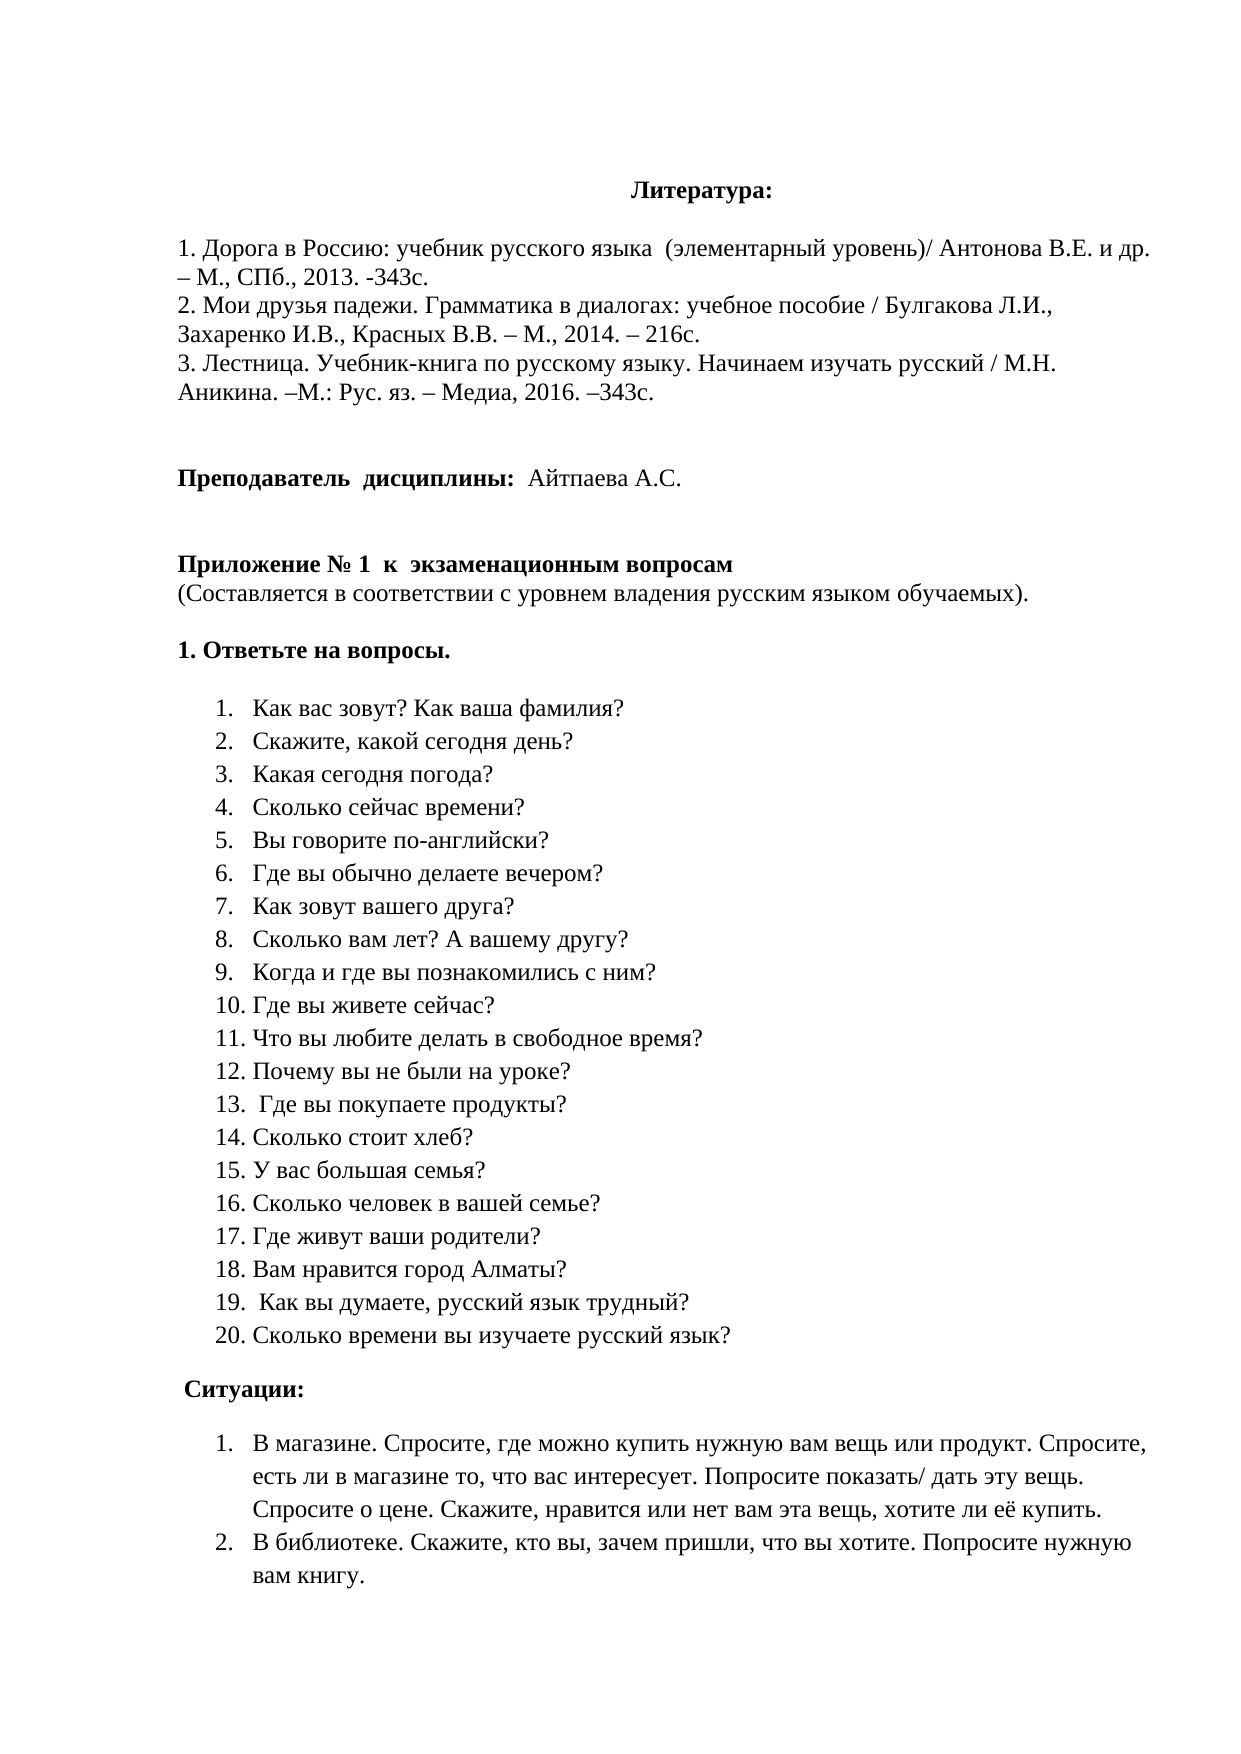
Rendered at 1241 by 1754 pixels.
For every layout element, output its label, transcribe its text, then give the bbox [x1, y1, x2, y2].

list Вы говорите по-английски? [215, 825, 1152, 854]
list Что вы любите делать в свободное время? [215, 1023, 1152, 1052]
list Сколько сейчас времени? [215, 792, 1152, 821]
text 1. Дорога в Россию: учебник русского языка (элементарный уровень)/ Антонова В.Е. и др. – М., СПб., 2013. -343с. [177, 233, 1152, 291]
text 2. Мои друзья падежи. Грамматика в диалогах: учебное пособие / Булгакова Л.И., Захаренко И.В., Красных В.В. – М., 2014. – 216с. [177, 291, 1152, 348]
list Как зовут вашего друга? [215, 891, 1152, 920]
text 1. Ответьте на вопросы. [177, 636, 1152, 664]
text Приложение № 1 к экзаменационным вопросам [177, 549, 1152, 578]
list Скажите, какой сегодня день? [215, 726, 1152, 755]
list Как вы думаете, русский язык трудный? [215, 1287, 1152, 1316]
text (Составляется в соответствии с уровнем владения русским языком обучаемых). [177, 578, 1209, 607]
list Где вы покупаете продукты? [215, 1089, 1152, 1118]
list Когда и где вы познакомились с ним? [215, 957, 1152, 986]
text Ситуации: [177, 1374, 1152, 1403]
list Как вас зовут? Как ваша фамилия? [215, 693, 1152, 722]
list В магазине. Спросите, где можно купить нужную вам вещь или продукт. Спросите, есть ли в магазине то, что вас интересует. Попросите показать/ дать эту вещь. Спросите о цене. Скажите, нравится или нет вам эта вещь, хотите ли её купить. [215, 1428, 1152, 1523]
list Почему вы не были на уроке? [215, 1056, 1152, 1085]
list Вам нравится город Алматы? [215, 1254, 1152, 1283]
list Сколько вам лет? А вашему другу? [215, 924, 1152, 953]
text 3. Лестница. Учебник-книга по русскому языку. Начинаем изучать русский / М.Н. Аникина. –М.: Рус. яз. – Медиа, 2016. –343с. [177, 348, 1152, 406]
list Сколько времени вы изучаете русский язык? [215, 1321, 1152, 1349]
list У вас большая семья? [215, 1155, 1152, 1184]
list Где живут ваши родители? [215, 1221, 1152, 1250]
list Сколько человек в вашей семье? [215, 1188, 1152, 1217]
list В библиотеке. Скажите, кто вы, зачем пришли, что вы хотите. Попросите нужную вам книгу. [215, 1527, 1152, 1589]
text Литература: [252, 176, 1152, 204]
list Какая сегодня погода? [215, 759, 1152, 788]
list Где вы живете сейчас? [215, 990, 1152, 1019]
list Сколько стоит хлеб? [215, 1122, 1152, 1151]
text Преподаватель дисциплины: Айтпаева А.С. [177, 463, 1152, 492]
list Где вы обычно делаете вечером? [215, 858, 1152, 887]
